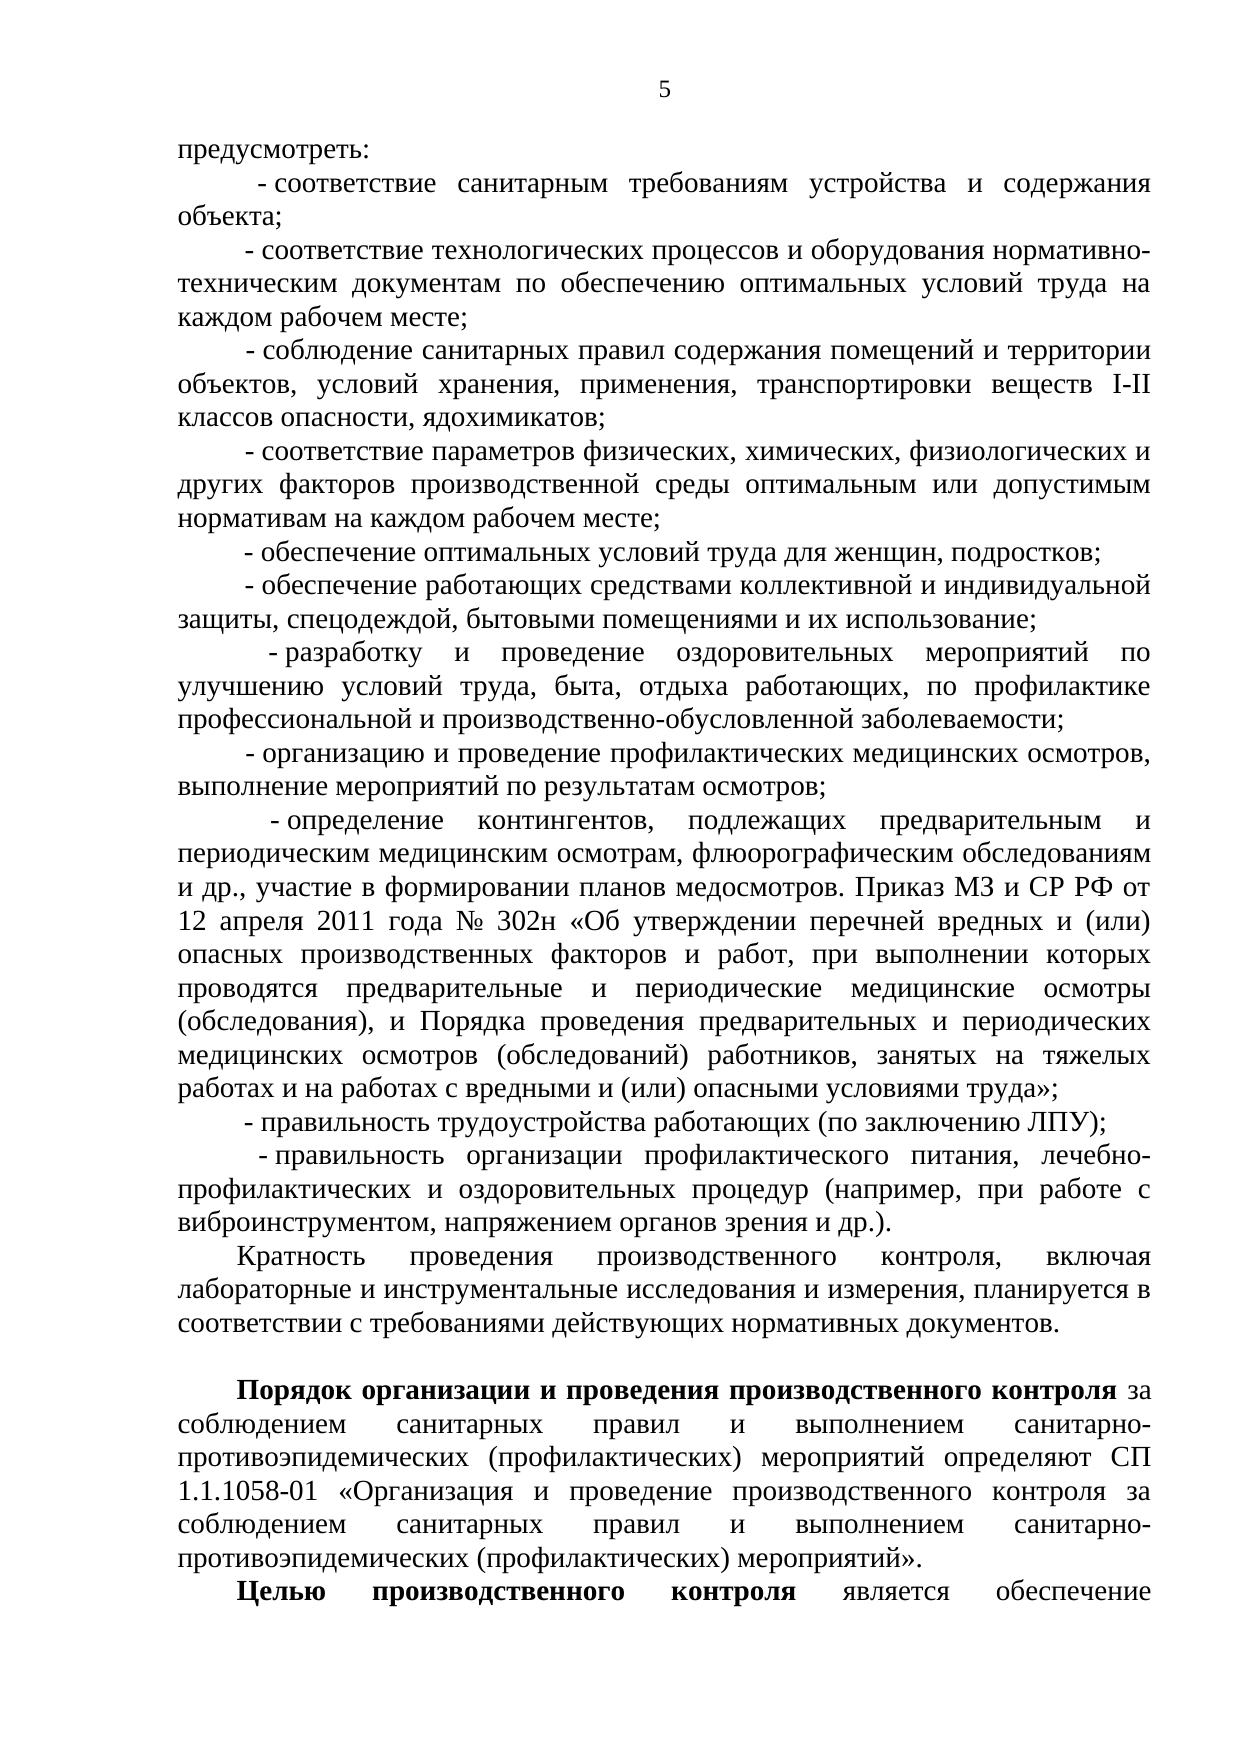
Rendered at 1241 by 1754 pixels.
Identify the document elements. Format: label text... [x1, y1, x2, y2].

text - соответствие технологических процессов и оборудования нормативно-техническим документам по обеспечению оптимальных условий труда на каждом рабочем месте; [177, 232, 1152, 332]
text - определение контингентов, подлежащих предварительным и периодическим медицинским осмотрам, флюорографическим обследованиям и др., участие в формировании планов медосмотров. Приказ МЗ и СР РФ от 12 апреля 2011 года № 302н «Об утверждении перечней вредных и (или) опасных производственных факторов и работ, при выполнении которых проводятся предварительные и периодические медицинские осмотры (обследования), и Порядка проведения предварительных и периодических медицинских осмотров (обследований) работников, занятых на тяжелых работах и на работах с вредными и (или) опасными условиями труда»; [177, 802, 1152, 1104]
text - обеспечение оптимальных условий труда для женщин, подростков; [177, 534, 1152, 567]
text - обеспечение работающих средствами коллективной и индивидуальной защиты, спецодеждой, бытовыми помещениями и их использование; [177, 567, 1152, 634]
text Кратность проведения производственного контроля, включая лабораторные и инструментальные исследования и измерения, планируется в соответствии с требованиями действующих нормативных документов. [177, 1238, 1152, 1339]
text - соответствие санитарным требованиям устройства и содержания объекта; [177, 165, 1152, 232]
text - соответствие параметров физических, химических, физиологических и других факторов производственной среды оптимальным или допустимым нормативам на каждом рабочем месте; [177, 433, 1152, 534]
text - соблюдение санитарных правил содержания помещений и территории объектов, условий хранения, применения, транспортировки веществ I-II классов опасности, ядохимикатов; [177, 332, 1152, 433]
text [177, 1573, 1152, 1607]
text Порядок организации и проведения производственного контроля за соблюдением санитарных правил и выполнением санитарно-противоэпидемических (профилактических) мероприятий определяют СП 1.1.1058-01 «Организация и проведение производственного контроля за соблюдением санитарных правил и выполнением санитарно-противоэпидемических (профилактических) мероприятий». [177, 1372, 1152, 1573]
text - правильность организации профилактического питания, лечебно-профилактических и оздоровительных процедур (например, при работе с виброинструментом, напряжением органов зрения и др.). [177, 1137, 1152, 1238]
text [177, 131, 1152, 165]
text - разработку и проведение оздоровительных мероприятий по улучшению условий труда, быта, отдыха работающих, по профилактике профессиональной и производственно-обусловленной заболеваемости; [177, 634, 1152, 735]
text - организацию и проведение профилактических медицинских осмотров, выполнение мероприятий по результатам осмотров; [177, 735, 1152, 802]
text - правильность трудоустройства работающих (по заключению ЛПУ); [177, 1104, 1152, 1137]
